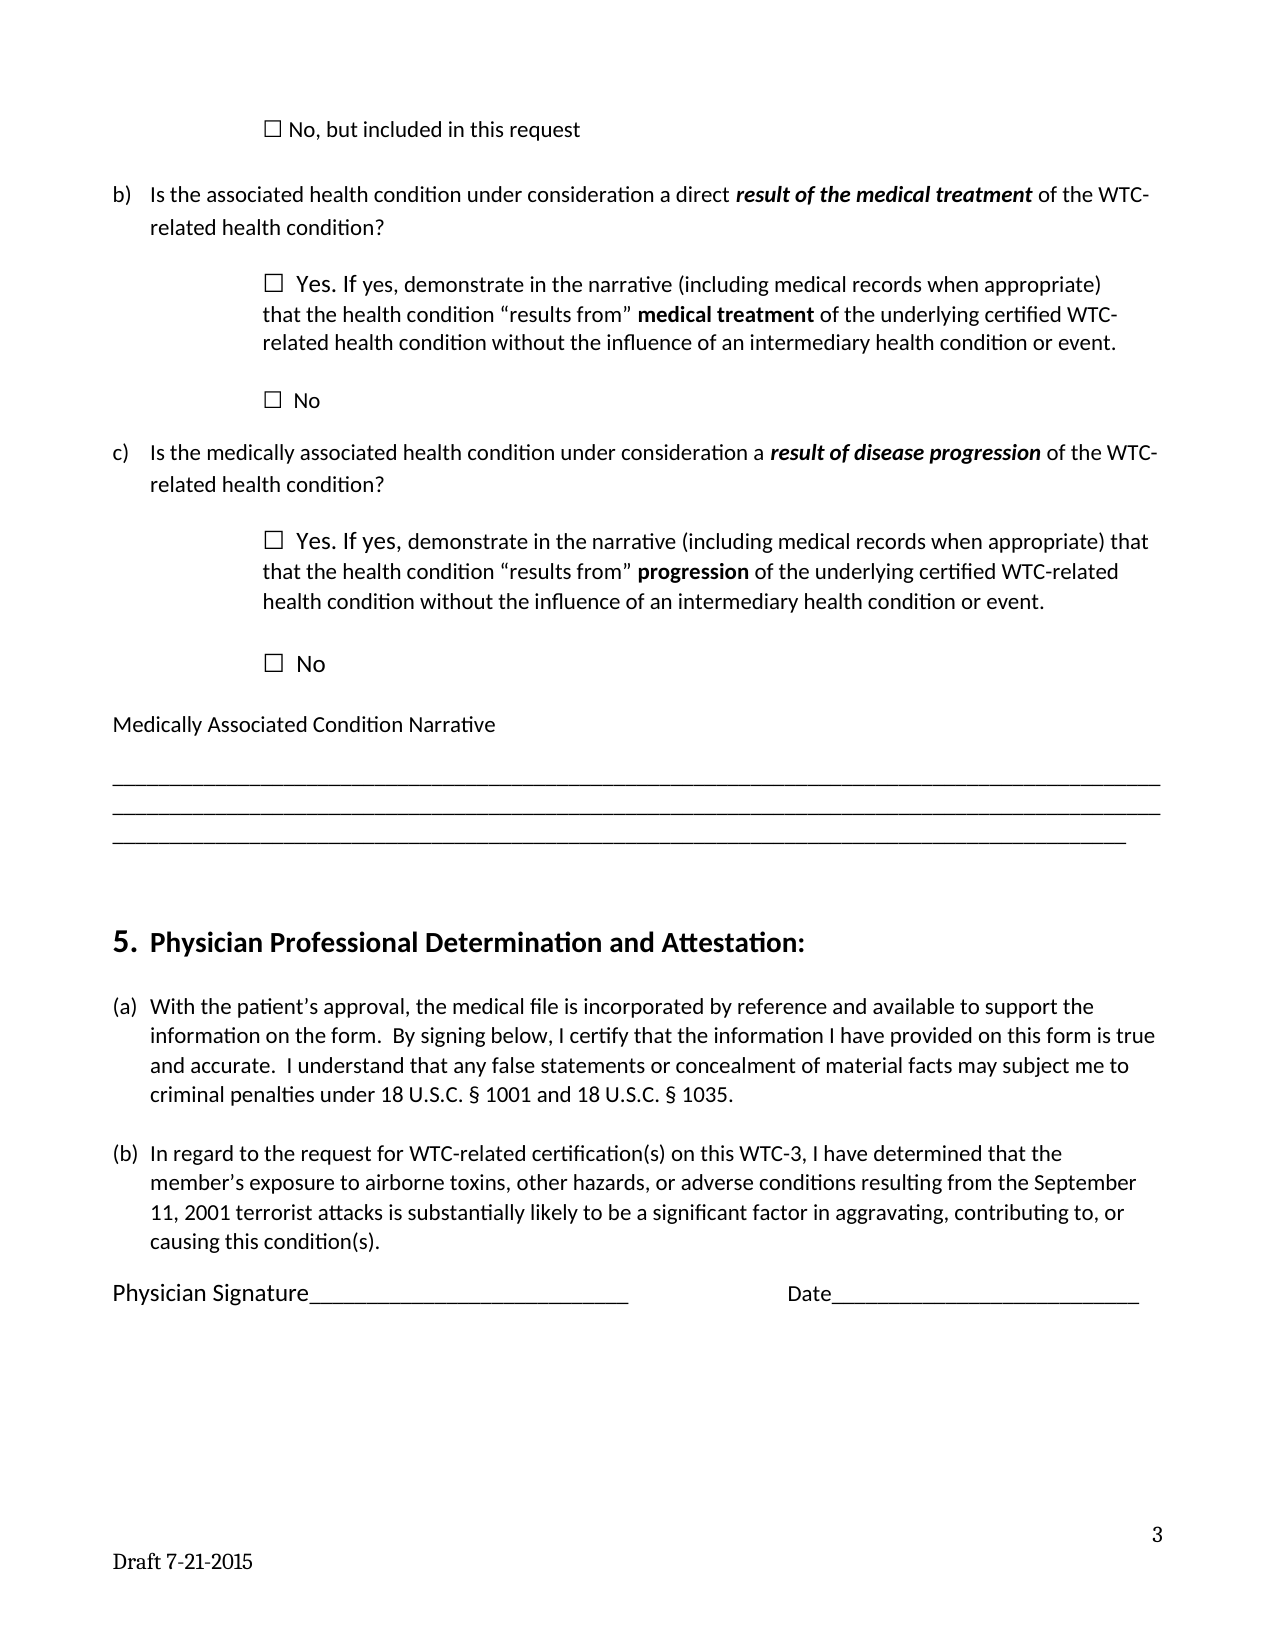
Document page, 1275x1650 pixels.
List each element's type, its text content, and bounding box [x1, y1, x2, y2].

text that the health condition “results from” progression of the underlying certified WTC-related health condition without the influence of an intermediary health condition or event. [262, 557, 1162, 615]
text that the health condition “results from” medical treatment of the underlying certified WTC-related health condition without the influence of an intermediary health condition or event. [262, 300, 1162, 356]
text Yes. If yes, demonstrate in the narrative (including medical records when appropriate) [262, 266, 1162, 300]
list Physician Professional Determination and Attestation: [112, 920, 1162, 961]
text Medically Associated Condition Narrative [112, 711, 1162, 738]
list Is the associated health condition under consideration a direct result of the medical treatment of the WTC-related health condition? [112, 181, 1162, 241]
text Yes. If yes, demonstrate in the narrative (including medical records when appropriate) that [187, 523, 1162, 557]
text No [262, 646, 1162, 711]
text _________________________________________________________________________________________________________________________________________________________________________________________________________________________________________________________________________________ [112, 761, 1162, 847]
list No, but included in this request [262, 112, 1162, 144]
text Physician Signature____________________________ Date___________________________ [112, 1277, 1162, 1308]
list With the patient’s approval, the medical file is incorporated by reference and available to support the information on the form. By signing below, I certify that the information I have provided on this form is true and accurate. I understand that any false statements or concealment of material facts may subject me to criminal penalties under 18 U.S.C. § 1001 and 18 U.S.C. § 1035. [112, 992, 1162, 1108]
list In regard to the request for WTC-related certification(s) on this WTC-3, I have determined that the member’s exposure to airborne toxins, other hazards, or adverse conditions resulting from the September 11, 2001 terrorist attacks is substantially likely to be a significant factor in aggravating, contributing to, or causing this condition(s). [112, 1139, 1162, 1255]
list Is the medically associated health condition under consideration a result of disease progression of the WTC-related health condition? [112, 438, 1162, 498]
text No [225, 384, 1162, 415]
